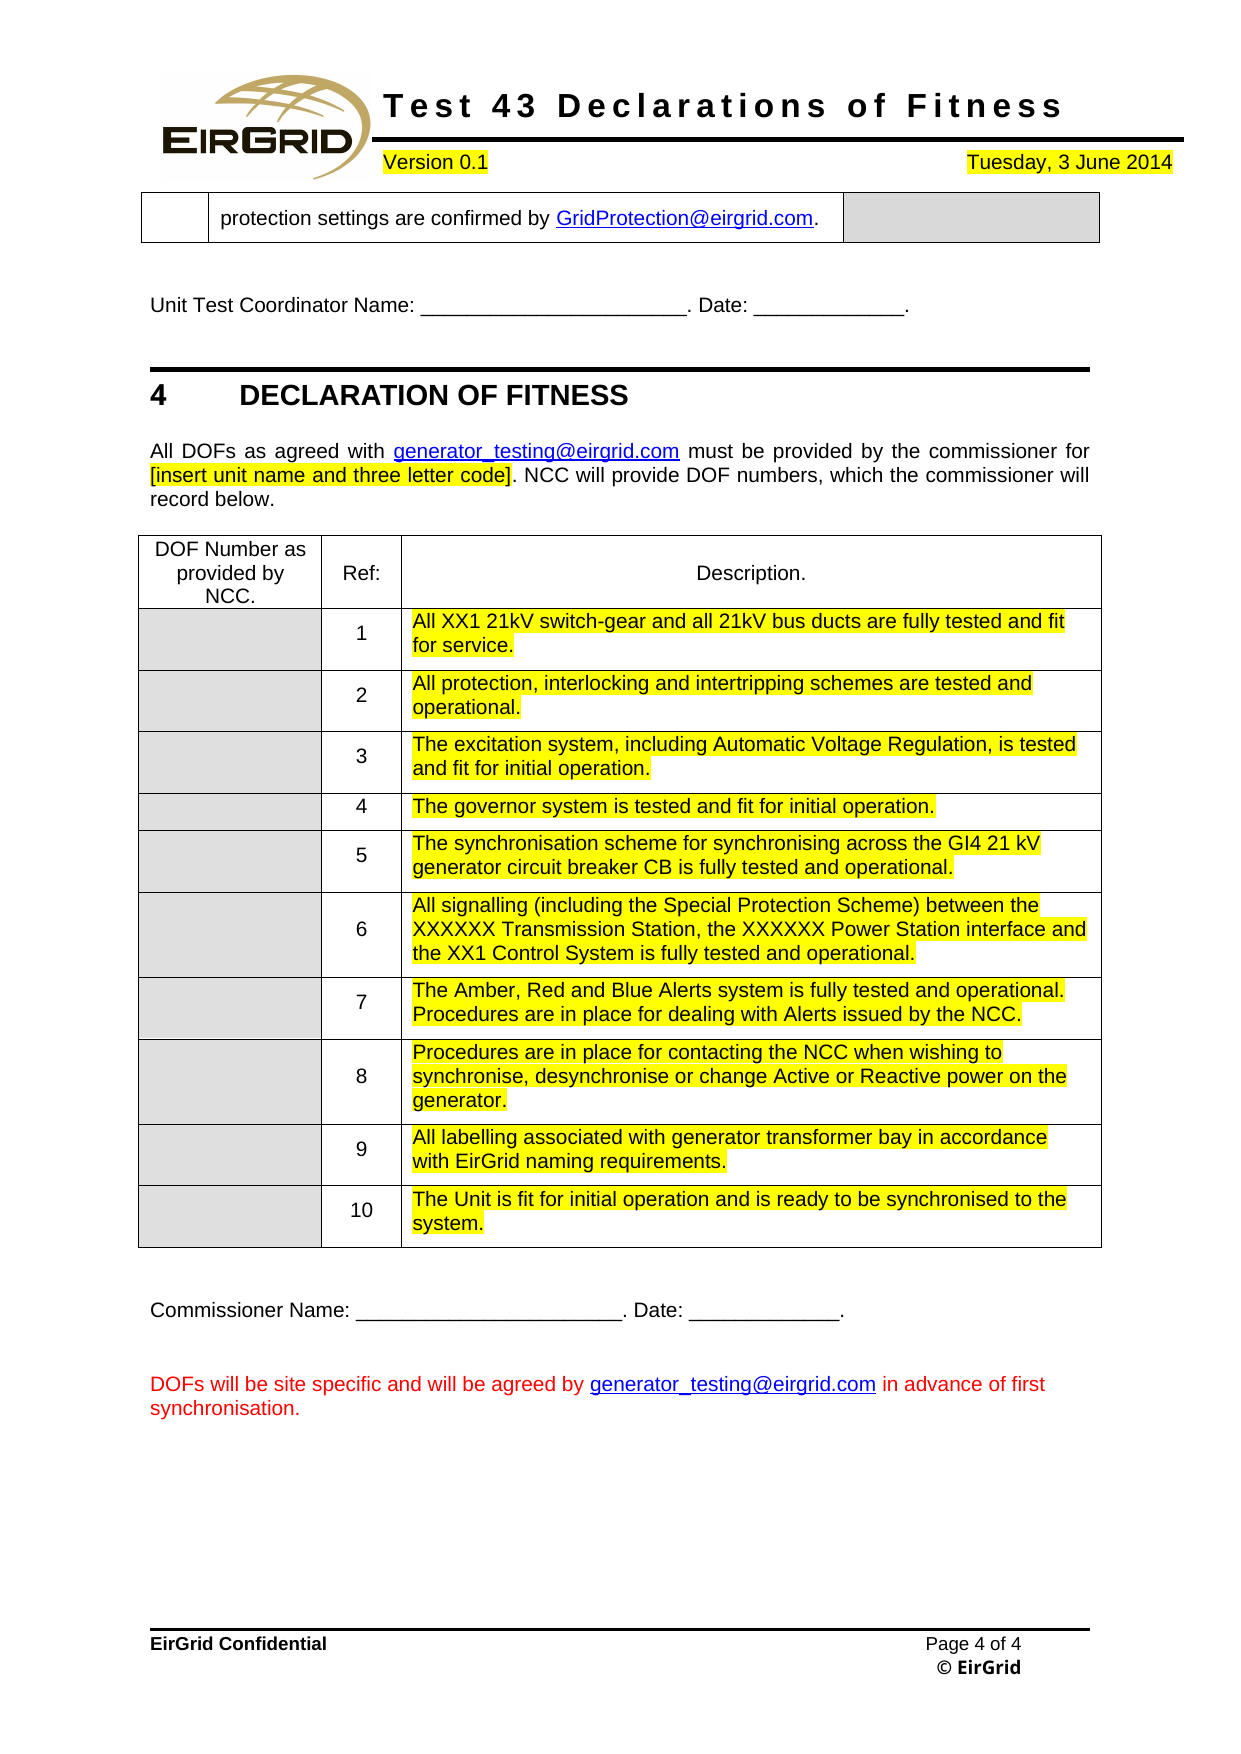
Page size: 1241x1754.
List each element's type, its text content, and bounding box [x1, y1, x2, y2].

table_cell All protection, interlocking and intertripping schemes are tested and operational. [402, 671, 1101, 731]
table_cell All labelling associated with generator transformer bay in accordance with EirGrid naming requirements. [402, 1125, 1101, 1185]
table_header DOF Number as provided by NCC. [139, 536, 321, 608]
table_cell The synchronisation scheme for synchronising across the GI4 21 kV generator circuit breaker CB is fully tested and operational. [402, 831, 1101, 892]
table_cell [139, 978, 321, 1038]
table_cell [139, 794, 321, 830]
table_cell Procedures are in place for contacting the NCC when wishing to synchronise, desynchronise or change Active or Reactive power on the generator. [402, 1040, 1101, 1124]
table_cell The Amber, Red and Blue Alerts system is fully tested and operational. Procedures are in place for dealing with Alerts issued by the NCC. [402, 978, 1101, 1038]
table_cell The Unit is fit for initial operation and is ready to be synchronised to the system. [402, 1186, 1101, 1247]
text Unit Test Coordinator Name: _______________________. Date: _____________. [150, 293, 1090, 317]
table_cell All signalling (including the Special Protection Scheme) between the XXXXXX Transmission Station, the XXXXXX Power Station interface and the XX1 Control System is fully tested and operational. [402, 893, 1101, 977]
table_cell [139, 1186, 321, 1247]
table_cell 4 [322, 794, 401, 830]
table_cell To allow synchronisation of the Unit, the generator transformer protection settings are confirmed by GridProtection@eirgrid.com. [209, 193, 843, 242]
table_header Description. [402, 536, 1101, 608]
table_cell 3 [142, 193, 208, 242]
table_cell [139, 893, 321, 977]
table_cell 9 [322, 1125, 401, 1185]
table_cell 10 [322, 1186, 401, 1247]
table_cell The governor system is tested and fit for initial operation. [402, 794, 1101, 830]
table_cell [139, 609, 321, 670]
table_cell 7 [322, 978, 401, 1038]
table_cell [139, 1040, 321, 1124]
text All DOFs as agreed with generator_testing@eirgrid.com must be provided by the commissioner for [insert unit name and three letter code]. NCC will provide DOF numbers, which the commissioner will record below. [150, 438, 1090, 510]
table_cell 1 [322, 609, 401, 670]
table_cell 5 [322, 831, 401, 892]
subtitle DECLARATION OF FITNESS [150, 372, 1090, 413]
table_cell [139, 1125, 321, 1185]
table_cell [139, 732, 321, 793]
table_cell [139, 831, 321, 892]
table_cell [139, 671, 321, 731]
table_cell 6 [322, 893, 401, 977]
table_cell 3 [322, 732, 401, 793]
table_cell The excitation system, including Automatic Voltage Regulation, is tested and fit for initial operation. [402, 732, 1101, 793]
table_header Ref: [322, 536, 401, 608]
text DOFs will be site specific and will be agreed by generator_testing@eirgrid.com in advance of first synchronisation. [150, 1372, 1090, 1420]
table_cell All XX1 21kV switch-gear and all 21kV bus ducts are fully tested and fit for service. [402, 609, 1101, 670]
table_cell 2 [322, 671, 401, 731]
table_cell 8 [322, 1040, 401, 1124]
table_cell Yes / No [844, 193, 1099, 242]
text Commissioner Name: _______________________. Date: _____________. [150, 1298, 1090, 1322]
picture [161, 73, 372, 181]
